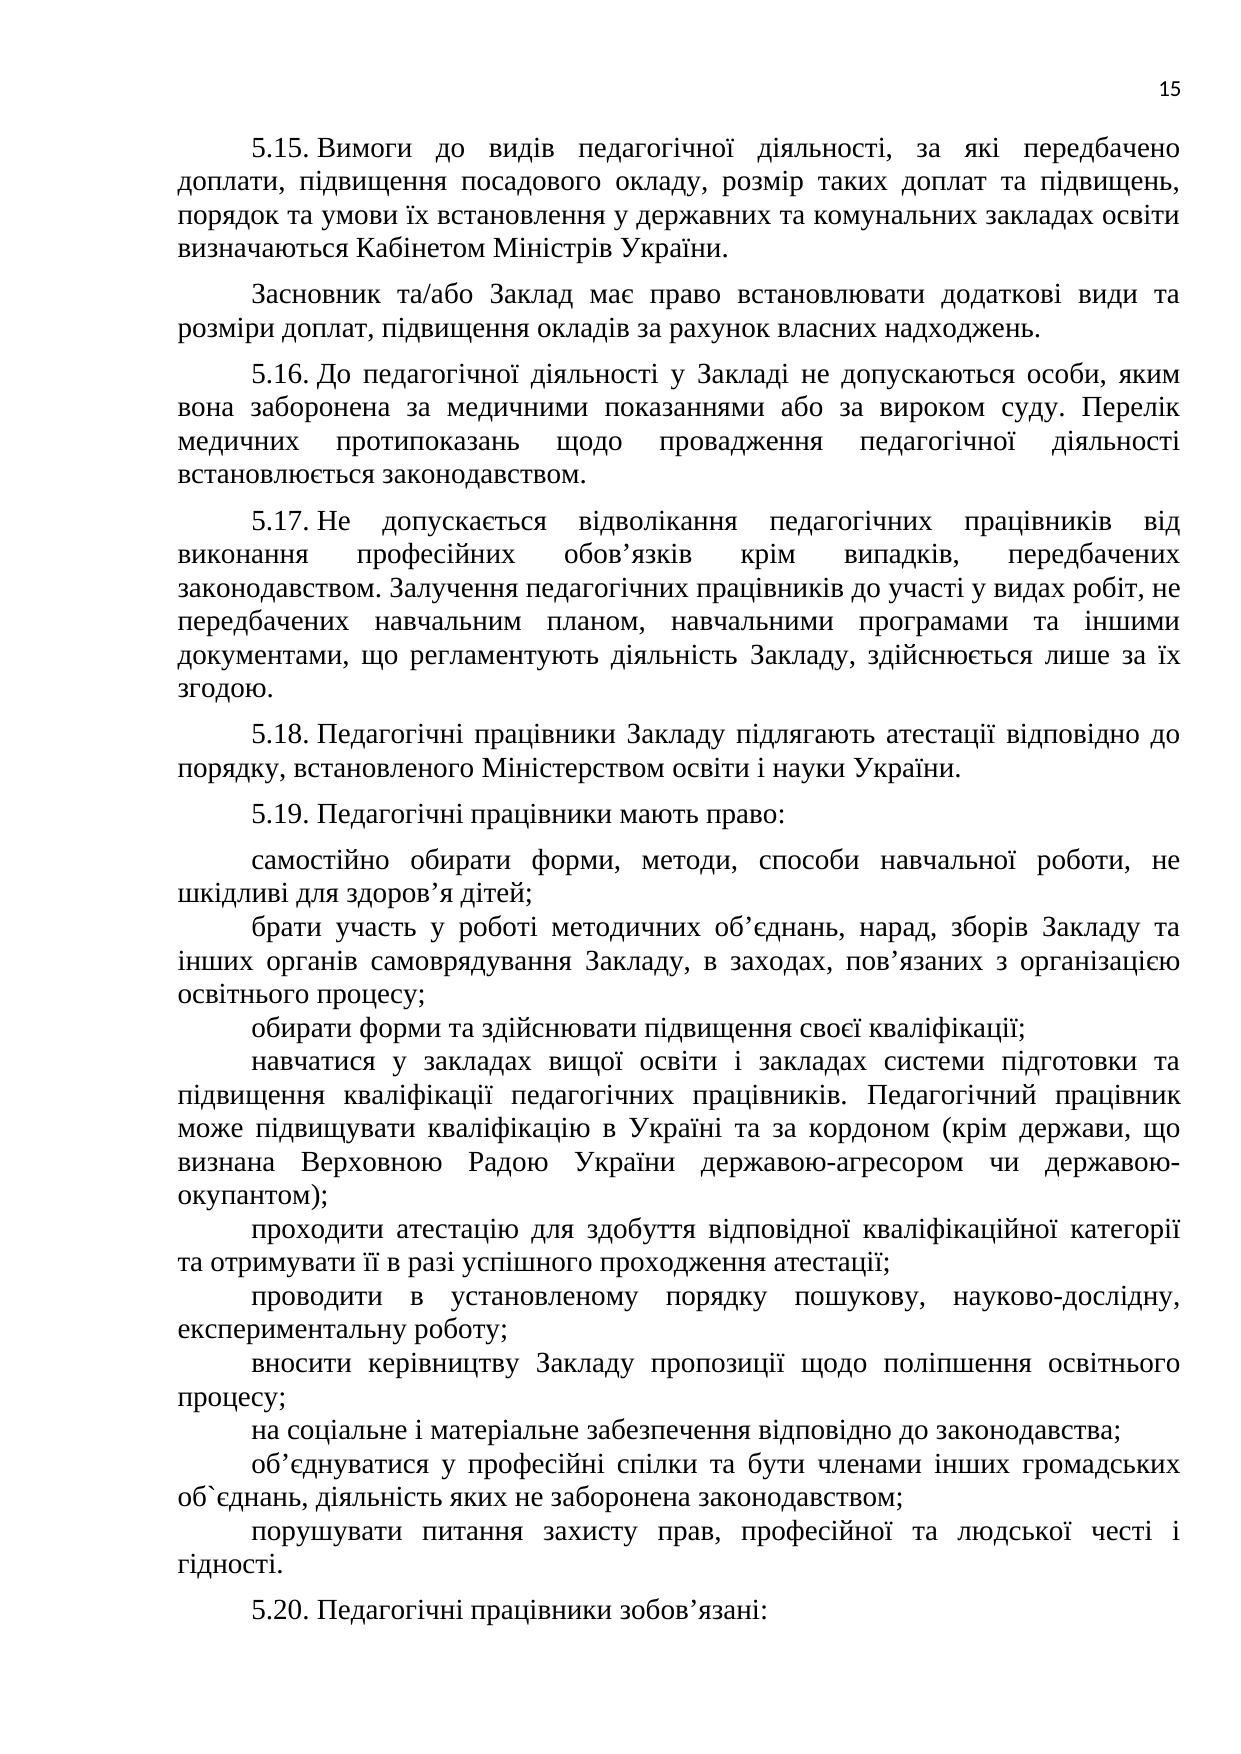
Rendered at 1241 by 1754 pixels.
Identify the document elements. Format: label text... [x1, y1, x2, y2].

text самостійно обирати форми, методи, способи навчальної роботи, не шкідливі для здоров’я дітей; [177, 842, 1181, 909]
text 5.20. Педагогічні працівники зобов’язані: [177, 1592, 1181, 1626]
text 5.19. Педагогічні працівники мають право: [177, 796, 1181, 829]
text порушувати питання захисту прав, професійної та людської честі і гідності. [177, 1513, 1181, 1580]
text проходити атестацію для здобуття відповідної кваліфікаційної категорії та отримувати її в разі успішного проходження атестації; [177, 1211, 1181, 1278]
text вносити керівництву Закладу пропозиції щодо поліпшення освітнього процесу; [177, 1345, 1181, 1412]
text брати участь у роботі методичних об’єднань, нарад, зборів Закладу та інших органів самоврядування Закладу, в заходах, пов’язаних з організацією освітнього процесу; [177, 909, 1181, 1010]
text об’єднуватися у професійні спілки та бути членами інших громадських об`єднань, діяльність яких не заборонена законодавством; [177, 1446, 1181, 1513]
text 5.16. До педагогічної діяльності у Закладі не допускаються особи, яким вона заборонена за медичними показаннями або за вироком суду. Перелік медичних протипоказань щодо провадження педагогічної діяльності встановлюється законодавством. [177, 356, 1181, 490]
text 5.15. Вимоги до видів педагогічної діяльності, за які передбачено доплати, підвищення посадового окладу, розмір таких доплат та підвищень, порядок та умови їх встановлення у державних та комунальних закладах освіти визначаються Кабінетом Міністрів України. [177, 130, 1181, 264]
text 5.18. Педагогічні працівники Закладу підлягають атестації відповідно до порядку, встановленого Міністерством освіти і науки України. [177, 716, 1181, 783]
text 5.17. Не допускається відволікання педагогічних працівників від виконання професійних обов’язків крім випадків, передбачених законодавством. Залучення педагогічних працівників до участі у видах робіт, не передбачених навчальним планом, навчальними програмами та іншими документами, що регламентують діяльність Закладу, здійснюється лише за їх згодою. [177, 503, 1181, 704]
text обирати форми та здійснювати підвищення своєї кваліфікації; [177, 1010, 1181, 1043]
text навчатися у закладах вищої освіти і закладах системи підготовки та підвищення кваліфікації педагогічних працівників. Педагогічний працівник може підвищувати кваліфікацію в Україні та за кордоном (крім держави, що визнана Верховною Радою України державою-агресором чи державою-окупантом); [177, 1043, 1181, 1110]
text проводити в установленому порядку пошукову, науково-дослідну, експериментальну роботу; [177, 1278, 1181, 1345]
text навчатися у закладах вищої освіти і закладах системи підготовки та підвищення кваліфікації педагогічних працівників. Педагогічний працівник може підвищувати кваліфікацію в Україні та за кордоном (крім держави, що визнана Верховною Радою України державою-агресором чи державою-окупантом); [177, 1177, 1181, 1211]
text Засновник та/або Заклад має право встановлювати додаткові види та розміри доплат, підвищення окладів за рахунок власних надходжень. [177, 276, 1181, 343]
text на соціальне і матеріальне забезпечення відповідно до законодавства; [177, 1412, 1181, 1446]
